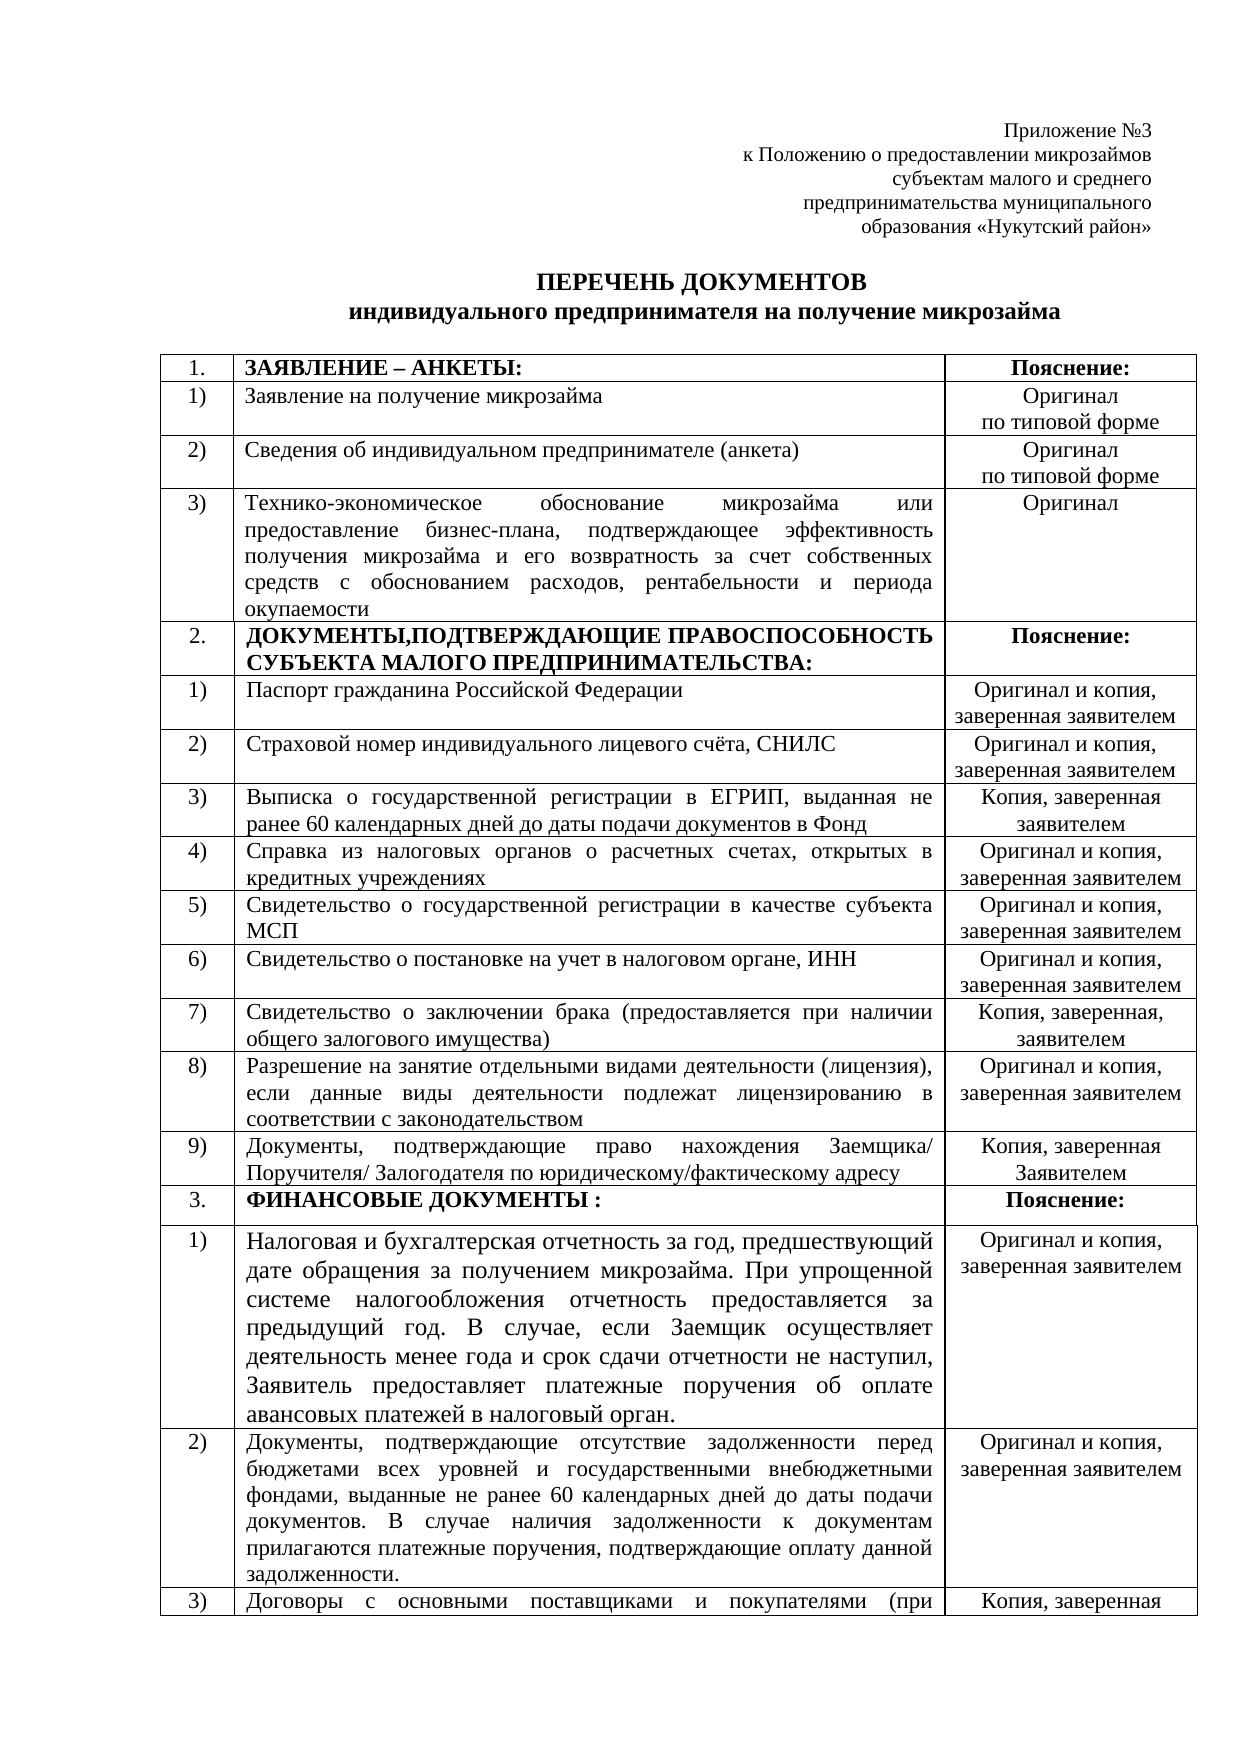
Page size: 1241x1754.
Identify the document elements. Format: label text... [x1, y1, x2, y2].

table_cell ФИНАНСОВЫЕ ДОКУМЕНТЫ : [235, 1186, 944, 1225]
table_cell 2. [161, 622, 234, 675]
table_cell Оригинал и копия, заверенная заявителем [946, 1226, 1197, 1427]
table_cell Пояснение: [946, 622, 1196, 675]
table_cell 3) [161, 784, 234, 836]
table_cell 8) [161, 1052, 234, 1131]
table_cell 6) [161, 945, 234, 997]
table_cell Оригинал по типовой форме [946, 382, 1196, 434]
table_cell Выписка о государственной регистрации в ЕГРИП, выданная не ранее 60 календарных дней до даты подачи документов в Фонд [235, 784, 944, 836]
table_cell 5) [161, 891, 234, 944]
table_cell Оригинал и копия, заверенная заявителем [946, 1052, 1196, 1131]
table_cell Свидетельство о заключении брака (предоставляется при наличии общего залогового имущества) [235, 999, 944, 1051]
table_cell Заявление на получение микрозайма [234, 382, 944, 434]
table_cell Технико-экономическое обоснование микрозайма или предоставление бизнес-плана, подтверждающее эффективность получения микрозайма и его возвратность за счет собственных средств с обоснованием расходов, рентабельности и периода окупаемости [234, 489, 944, 621]
table_cell 3) [161, 489, 233, 621]
table_cell Документы, подтверждающие право нахождения Заемщика/ Поручителя/ Залогодателя по юридическому/фактическому адресу [235, 1132, 944, 1185]
table_cell Оригинал и копия, заверенная заявителем [946, 891, 1196, 944]
table_cell Паспорт гражданина Российской Федерации [235, 676, 944, 729]
table_cell 7) [161, 999, 234, 1051]
table_header 1. [161, 355, 233, 381]
table_cell Оригинал и копия, заверенная заявителем [946, 676, 1196, 729]
table_cell Свидетельство о государственной регистрации в качестве субъекта МСП [235, 891, 944, 944]
table_cell Оригинал и копия, заверенная заявителем [946, 1429, 1197, 1587]
table_cell 4) [161, 837, 234, 890]
table_cell Оригинал по типовой форме [946, 436, 1196, 488]
table_cell Оригинал и копия, заверенная заявителем [946, 945, 1196, 997]
table_cell Налоговая и бухгалтерская отчетность за год, предшествующий дате обращения за получением микрозайма. При упрощенной системе налогообложения отчетность предоставляется за предыдущий год. В случае, если Заемщик осуществляет деятельность менее года и срок сдачи отчетности не наступил, Заявитель предоставляет платежные поручения об оплате авансовых платежей в налоговый орган. [235, 1226, 944, 1427]
table_cell 2) [161, 436, 233, 488]
table_cell 1) [161, 382, 233, 434]
table_cell Пояснение: [946, 1186, 1196, 1225]
table_cell Оригинал и копия, заверенная заявителем [946, 730, 1196, 782]
table_cell Оригинал и копия, заверенная заявителем [946, 837, 1196, 890]
text Приложение №3 [721, 118, 1152, 142]
table_cell Документы, подтверждающие отсутствие задолженности перед бюджетами всех уровней и государственными внебюджетными фондами, выданные не ранее 60 календарных дней до даты подачи документов. В случае наличия задолженности к документам прилагаются платежные поручения, подтверждающие оплату данной задолженности. [235, 1429, 944, 1587]
table_cell 2) [161, 1429, 234, 1587]
table_cell 1) [161, 676, 234, 729]
table_cell Свидетельство о постановке на учет в налоговом органе, ИНН [235, 945, 944, 997]
table_cell Копия, заверенная, заявителем [946, 999, 1196, 1051]
table_cell 1) [161, 1226, 234, 1427]
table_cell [946, 1588, 1197, 1615]
table_cell Копия, заверенная Заявителем [946, 1132, 1196, 1185]
table_cell Справка из налоговых органов о расчетных счетах, открытых в кредитных учреждениях [235, 837, 944, 890]
table_cell 9) [161, 1132, 234, 1185]
text индивидуального предпринимателя на получение микрозайма [177, 296, 1152, 325]
text к Положению о предоставлении микрозаймов субъектам малого и среднего предпринимательства муниципального образования «Нукутский район» [721, 142, 1152, 238]
table_cell 3. [161, 1186, 234, 1225]
table_cell Копия, заверенная заявителем [946, 784, 1196, 836]
table_cell Оригинал [946, 489, 1196, 621]
table_cell Разрешение на занятие отдельными видами деятельности (лицензия), если данные виды деятельности подлежат лицензированию в соответствии с законодательством [235, 1052, 944, 1131]
table_cell 2) [161, 730, 234, 782]
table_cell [235, 1588, 944, 1615]
table_header ЗАЯВЛЕНИЕ – АНКЕТЫ: [234, 355, 944, 381]
table_cell ДОКУМЕНТЫ,ПОДТВЕРЖДАЮЩИЕ ПРАВОСПОСОБНОСТЬ СУБЪЕКТА МАЛОГО ПРЕДПРИНИМАТЕЛЬСТВА: [235, 622, 944, 675]
table_cell Сведения об индивидуальном предпринимателе (анкета) [234, 436, 944, 488]
table_cell 3) [161, 1588, 234, 1615]
table_header Пояснение: [946, 355, 1196, 381]
text ПЕРЕЧЕНЬ ДОКУМЕНТОВ [177, 267, 1152, 296]
table_cell Страховой номер индивидуального лицевого счёта, СНИЛС [235, 730, 944, 782]
